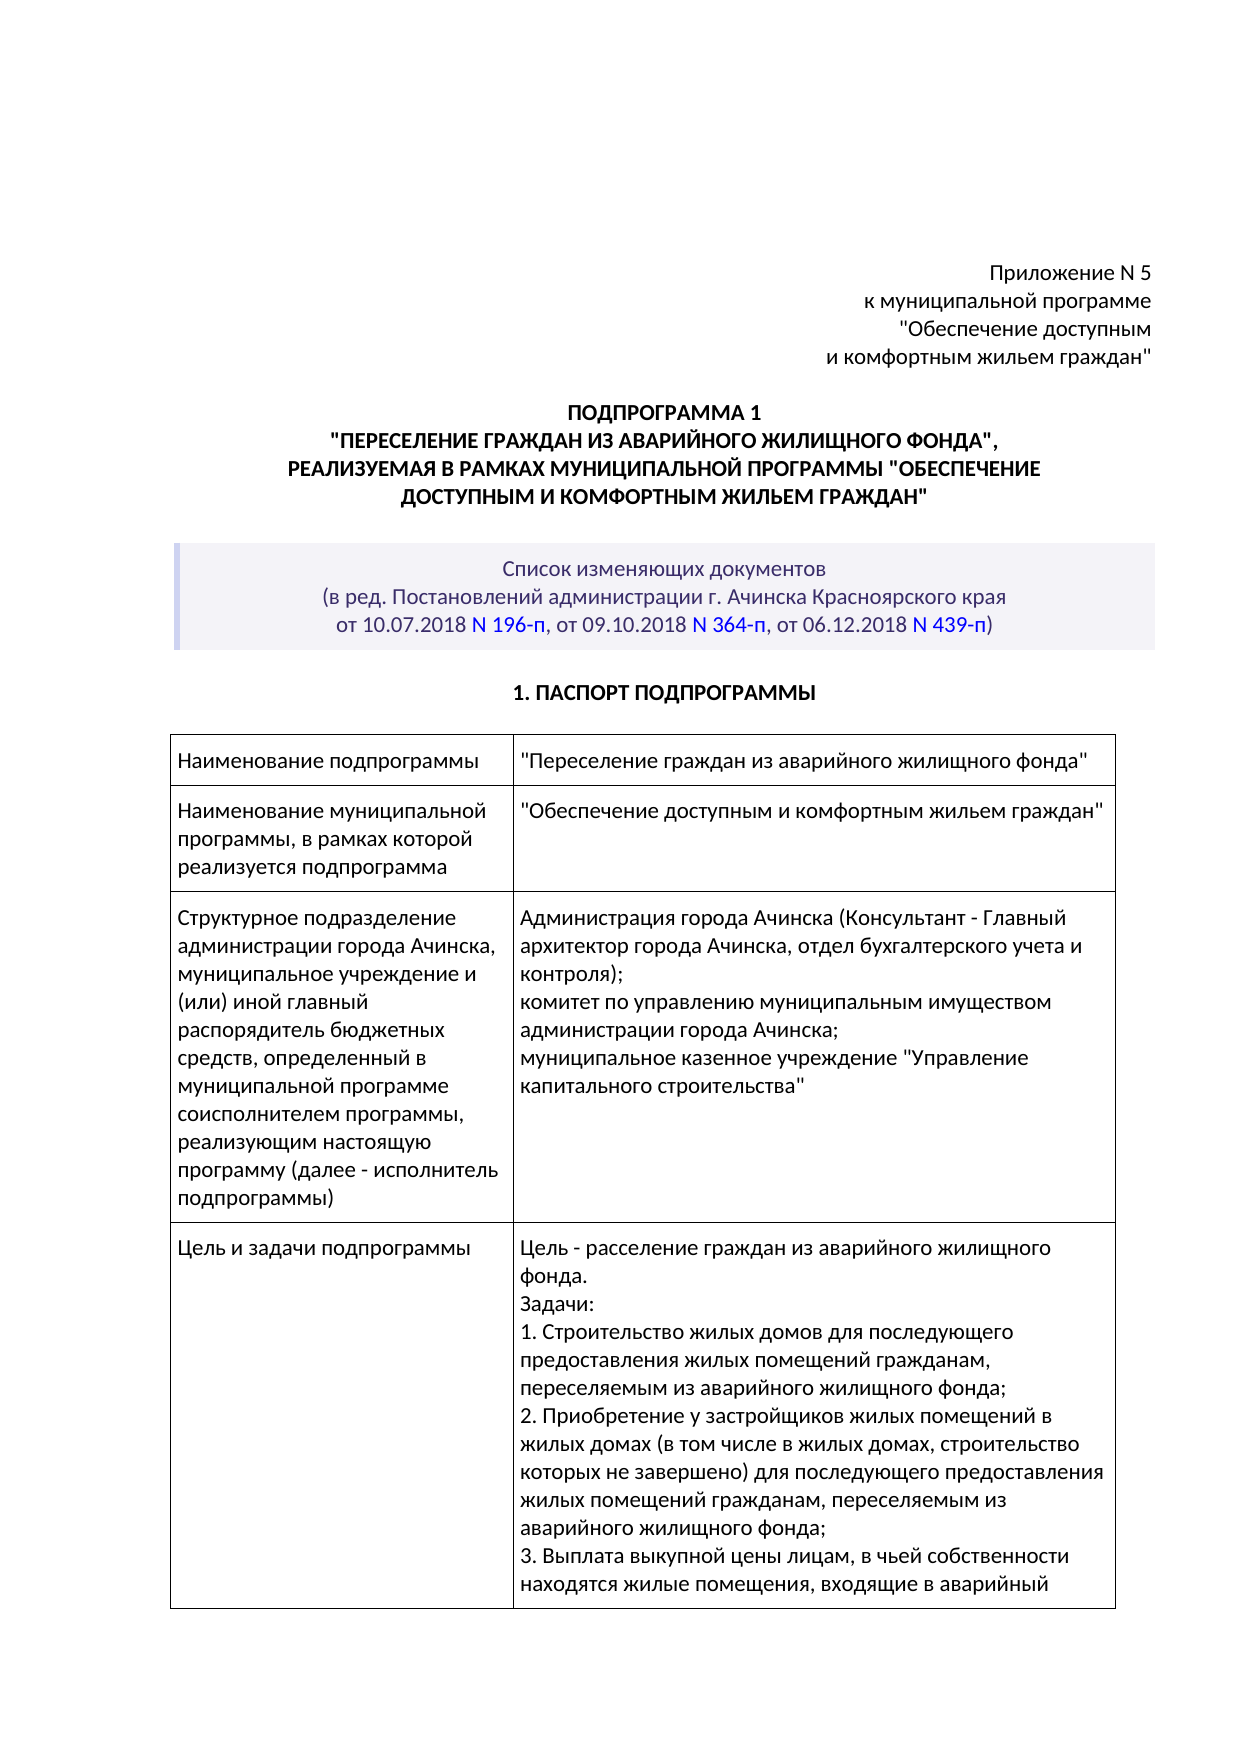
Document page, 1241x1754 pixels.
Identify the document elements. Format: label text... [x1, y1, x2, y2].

table_cell "Обеспечение доступным и комфортным жильем граждан" [514, 786, 1115, 891]
table_header Наименование подпрограммы [171, 735, 513, 785]
table_header "Переселение граждан из аварийного жилищного фонда" [514, 735, 1115, 785]
text к муниципальной программе [177, 286, 1152, 314]
text и комфортным жильем граждан" [177, 342, 1152, 370]
table_cell Администрация города Ачинска (Консультант - Главный архитектор города Ачинска, отдел бухгалтерского учета и контроля); комитет по управлению муниципальным имуществом администрации города Ачинска; муниципальное казенное учреждение "Управление капитального строительства" [514, 892, 1115, 1222]
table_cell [514, 1223, 1115, 1608]
text "Обеспечение доступным [177, 314, 1152, 342]
title "ПЕРЕСЕЛЕНИЕ ГРАЖДАН ИЗ АВАРИЙНОГО ЖИЛИЩНОГО ФОНДА", [177, 426, 1152, 454]
table_cell Наименование муниципальной программы, в рамках которой реализуется подпрограмма [171, 786, 513, 891]
title 1. ПАСПОРТ ПОДПРОГРАММЫ [177, 678, 1152, 706]
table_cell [171, 1223, 513, 1608]
title ПОДПРОГРАММА 1 [177, 398, 1152, 426]
table_header Список изменяющих документов (в ред. Постановлений администрации г. Ачинска Красноярского края от 10.07.2018 N 196-п, от 09.10.2018 N 364-п, от 06.12.2018 N 439-п) [180, 543, 1149, 650]
text Приложение N 5 [177, 258, 1152, 286]
title РЕАЛИЗУЕМАЯ В РАМКАХ МУНИЦИПАЛЬНОЙ ПРОГРАММЫ "ОБЕСПЕЧЕНИЕ [177, 454, 1152, 482]
title ДОСТУПНЫМ И КОМФОРТНЫМ ЖИЛЬЕМ ГРАЖДАН" [177, 482, 1152, 510]
table_cell Структурное подразделение администрации города Ачинска, муниципальное учреждение и (или) иной главный распорядитель бюджетных средств, определенный в муниципальной программе соисполнителем программы, реализующим настоящую программу (далее - исполнитель подпрограммы) [171, 892, 513, 1222]
